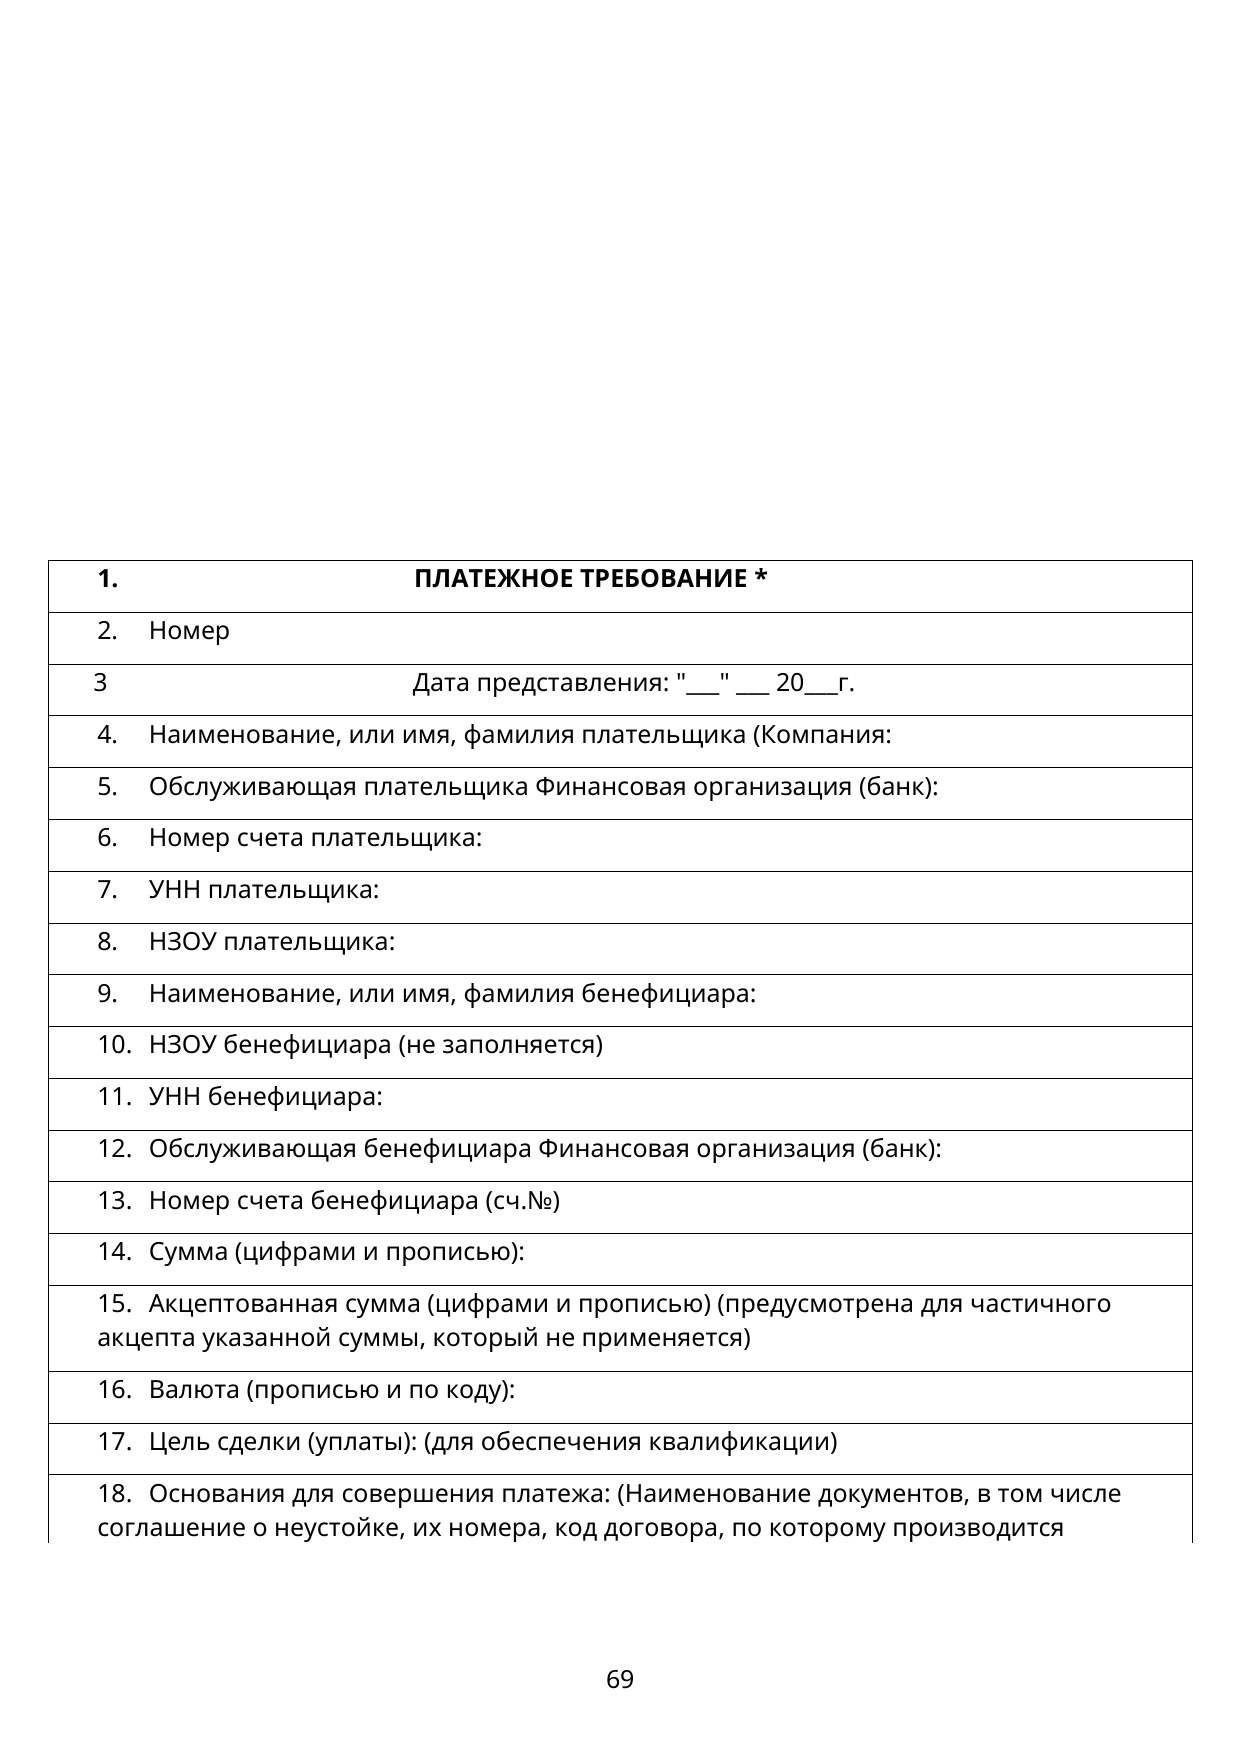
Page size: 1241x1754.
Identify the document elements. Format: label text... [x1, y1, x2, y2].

table_cell 10. НЗОУ бенефициара (не заполняется) [49, 1027, 1192, 1078]
table_cell 5. Обслуживающая плательщика Финансовая организация (банк): [49, 768, 1192, 819]
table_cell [49, 1475, 1192, 1543]
table_cell 15. Акцептованная сумма (цифрами и прописью) (предусмотрена для частичного акцепта указанной суммы, который не применяется) [49, 1286, 1192, 1371]
table_cell 12. Обслуживающая бенефициара Финансовая организация (банк): [49, 1131, 1192, 1181]
table_cell 3 Дата представления: "___" ___ 20___г. [49, 665, 1192, 715]
table_cell 16. Валюта (прописью и по коду): [49, 1372, 1192, 1422]
table_cell 6. Номер счета плательщика: [49, 820, 1192, 871]
table_cell 17. Цель сделки (уплаты): (для обеспечения квалификации) [49, 1424, 1192, 1474]
table_header 1. ПЛАТЕЖНОЕ ТРЕБОВАНИЕ * [49, 561, 1192, 612]
table_cell 4. Наименование, или имя, фамилия плательщика (Компания: [49, 716, 1192, 767]
table_cell 11. УНН бенефициара: [49, 1079, 1192, 1129]
table_cell 9. Наименование, или имя, фамилия бенефициара: [49, 975, 1192, 1026]
table_cell 7. УНН плательщика: [49, 872, 1192, 922]
table_cell 13. Номер счета бенефициара (сч.№) [49, 1182, 1192, 1233]
table_cell 14. Сумма (цифрами и прописью): [49, 1234, 1192, 1285]
table_cell 2. Номер [49, 613, 1192, 663]
table_cell 8. НЗОУ плательщика: [49, 924, 1192, 974]
